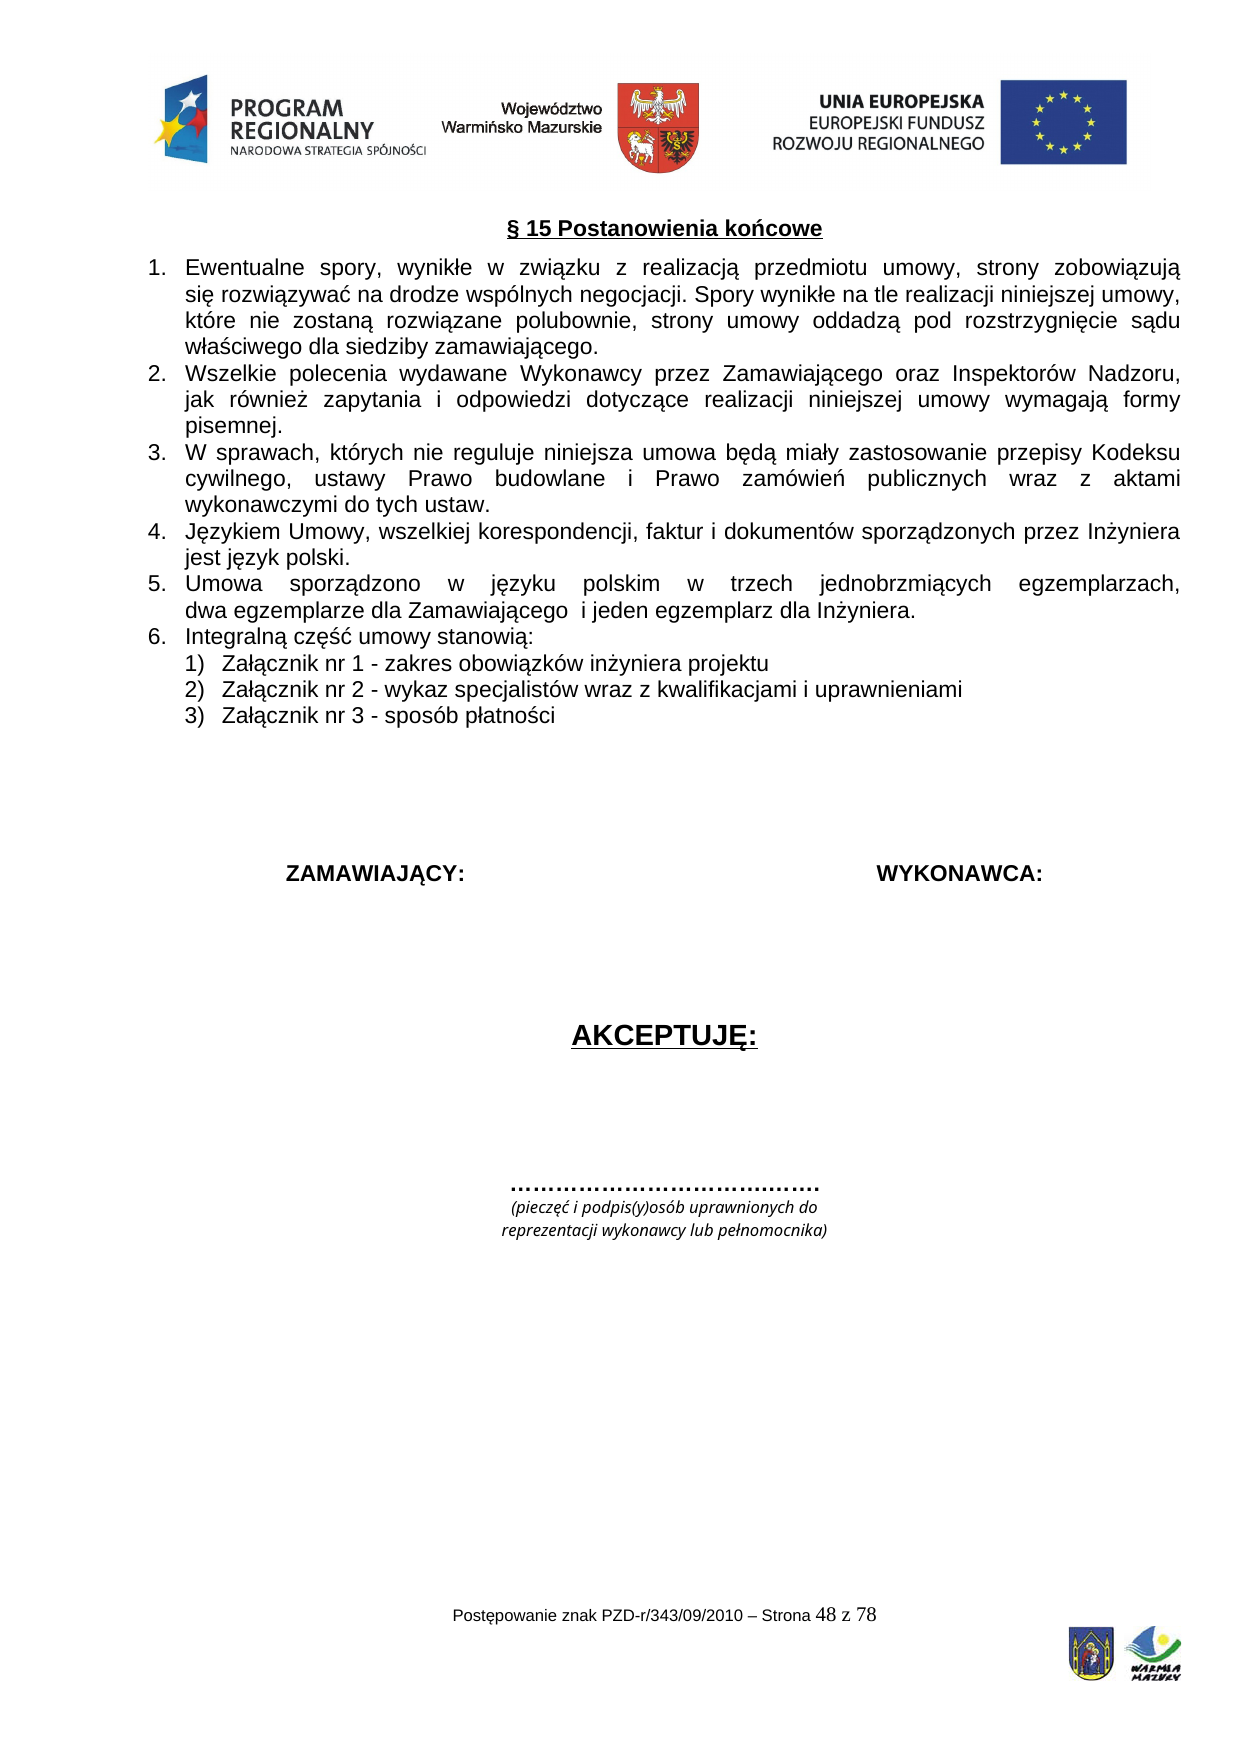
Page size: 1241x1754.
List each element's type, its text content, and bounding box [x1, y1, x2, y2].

text …………………………….……. [148, 1169, 1181, 1196]
text AKCEPTUJĘ: [148, 1018, 1181, 1052]
list Umowa sporządzono w języku polskim w trzech jednobrzmiących egzemplarzach, dwa egzemplarze dla Zamawiającego i jeden egzemplarz dla Inżyniera. [148, 570, 1181, 623]
text (pieczęć i podpis(y)osób uprawnionych do [148, 1196, 1181, 1218]
list Integralną część umowy stanowią: [148, 623, 1181, 649]
list Załącznik nr 1 - zakres obowiązków inżyniera projektu [184, 649, 1181, 676]
list W sprawach, których nie reguluje niniejsza umowa będą miały zastosowanie przepisy Kodeksu cywilnego, ustawy Prawo budowlane i Prawo zamówień publicznych wraz z aktami wykonawczymi do tych ustaw. [148, 439, 1181, 518]
list Wszelkie polecenia wydawane Wykonawcy przez Zamawiającego oraz Inspektorów Nadzoru, jak również zapytania i odpowiedzi dotyczące realizacji niniejszej umowy wymagają formy pisemnej. [148, 359, 1181, 439]
text reprezentacji wykonawcy lub pełnomocnika) [148, 1218, 1181, 1241]
list Językiem Umowy, wszelkiej korespondencji, faktur i dokumentów sporządzonych przez Inżyniera jest język polski. [148, 518, 1181, 570]
list Załącznik nr 2 - wykaz specjalistów wraz z kwalifikacjami i uprawnieniami [184, 676, 1181, 702]
text ZAMAWIAJĄCY: WYKONAWCA: [148, 860, 1181, 887]
list Załącznik nr 3 - sposób płatności [184, 702, 1181, 728]
list Ewentualne spory, wynikłe w związku z realizacją przedmiotu umowy, strony zobowiązują się rozwiązywać na drodze wspólnych negocjacji. Spory wynikłe na tle realizacji niniejszej umowy, które nie zostaną rozwiązane polubownie, strony umowy oddadzą pod rozstrzygnięcie sądu właściwego dla siedziby zamawiającego. [148, 254, 1181, 359]
text § 15 Postanowienia końcowe [148, 215, 1181, 241]
picture [147, 53, 1151, 191]
